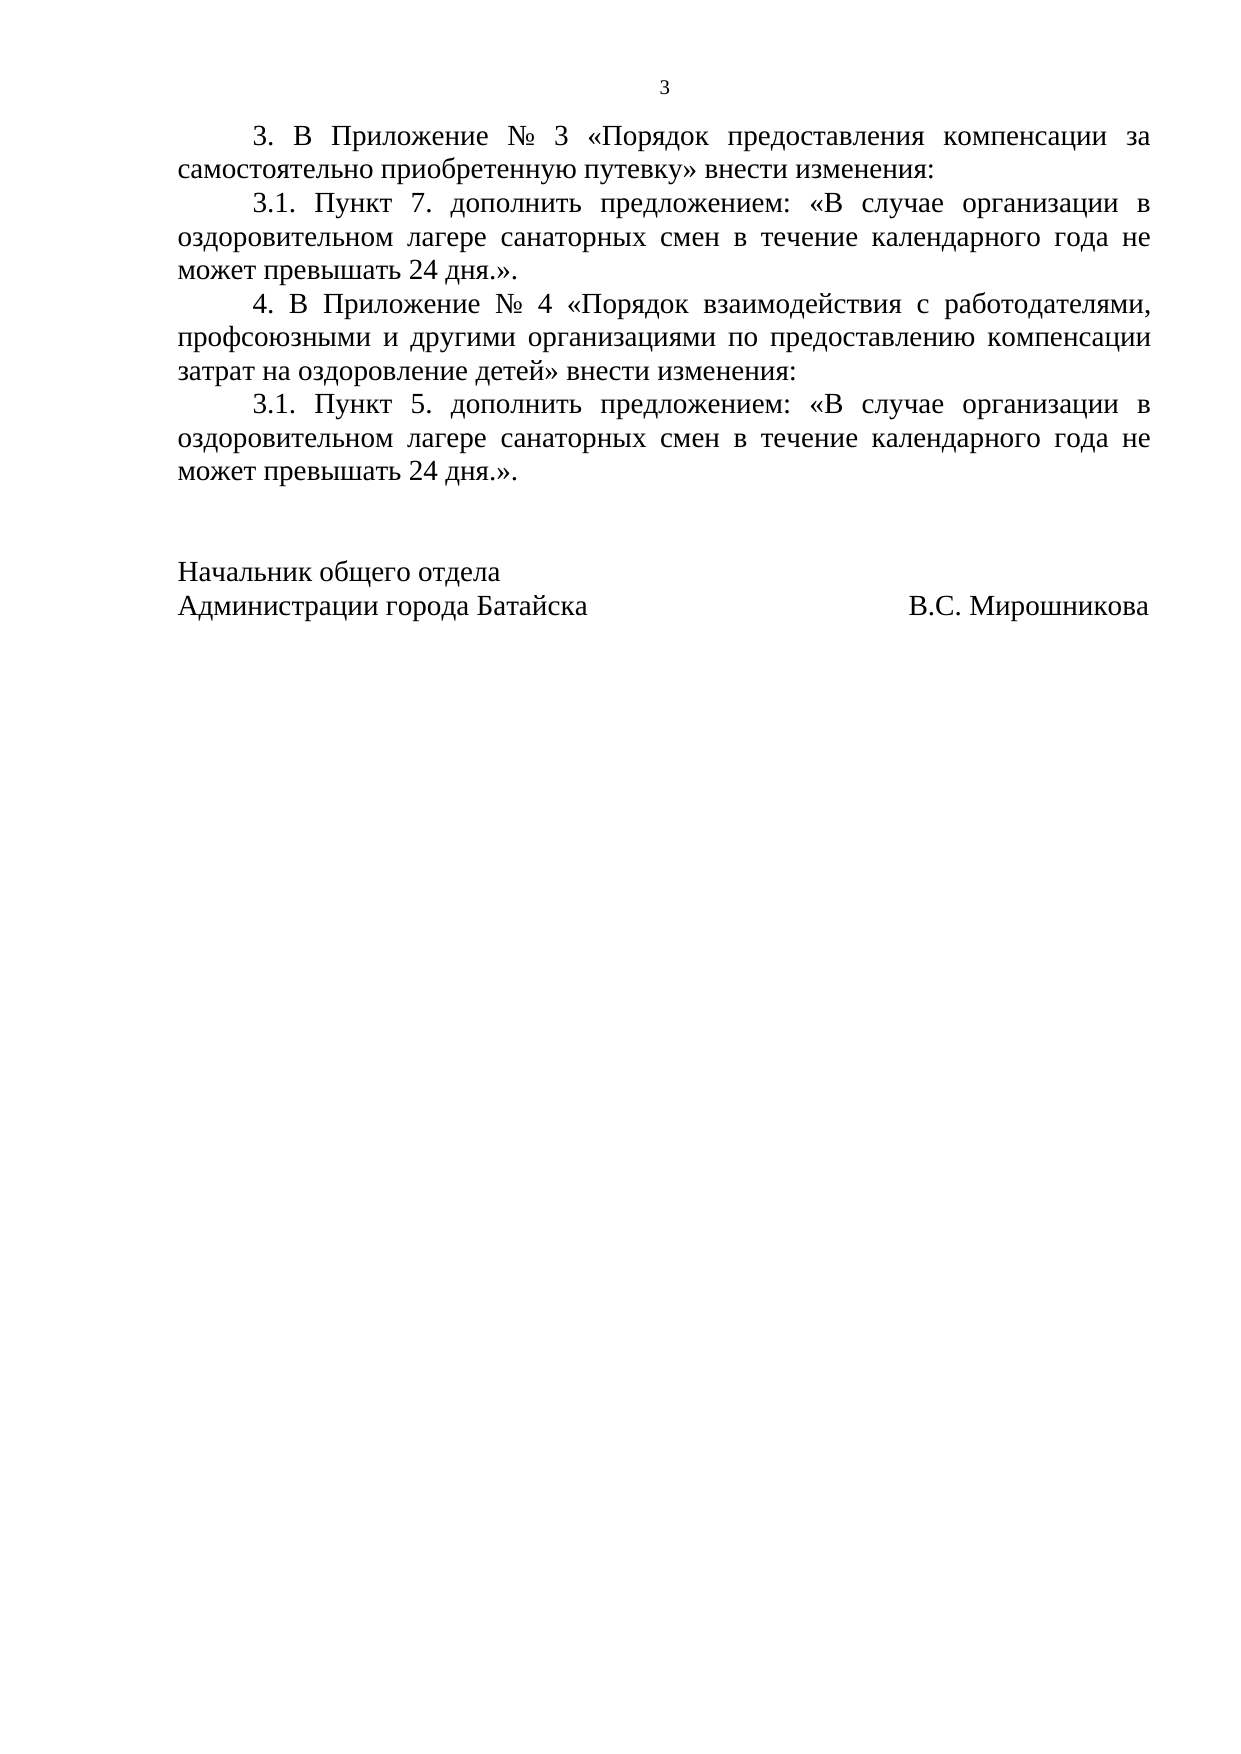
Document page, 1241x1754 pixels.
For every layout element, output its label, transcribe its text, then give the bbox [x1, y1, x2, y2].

text 4. В Приложение № 4 «Порядок взаимодействия с работодателями, профсоюзными и другими организациями по предоставлению компенсации затрат на оздоровление детей» внести изменения: [177, 286, 1152, 386]
text Администрации города Батайска В.С. Мирошникова [177, 588, 1152, 621]
text 3.1. Пункт 7. дополнить предложением: «В случае организации в оздоровительном лагере санаторных смен в течение календарного года не может превышать 24 дня.». [177, 185, 1152, 286]
text 3.1. Пункт 5. дополнить предложением: «В случае организации в оздоровительном лагере санаторных смен в течение календарного года не может превышать 24 дня.». [177, 386, 1152, 487]
text 3. В Приложение № 3 «Порядок предоставления компенсации за самостоятельно приобретенную путевку» внести изменения: [177, 118, 1152, 185]
text Начальник общего отдела [177, 554, 1152, 588]
